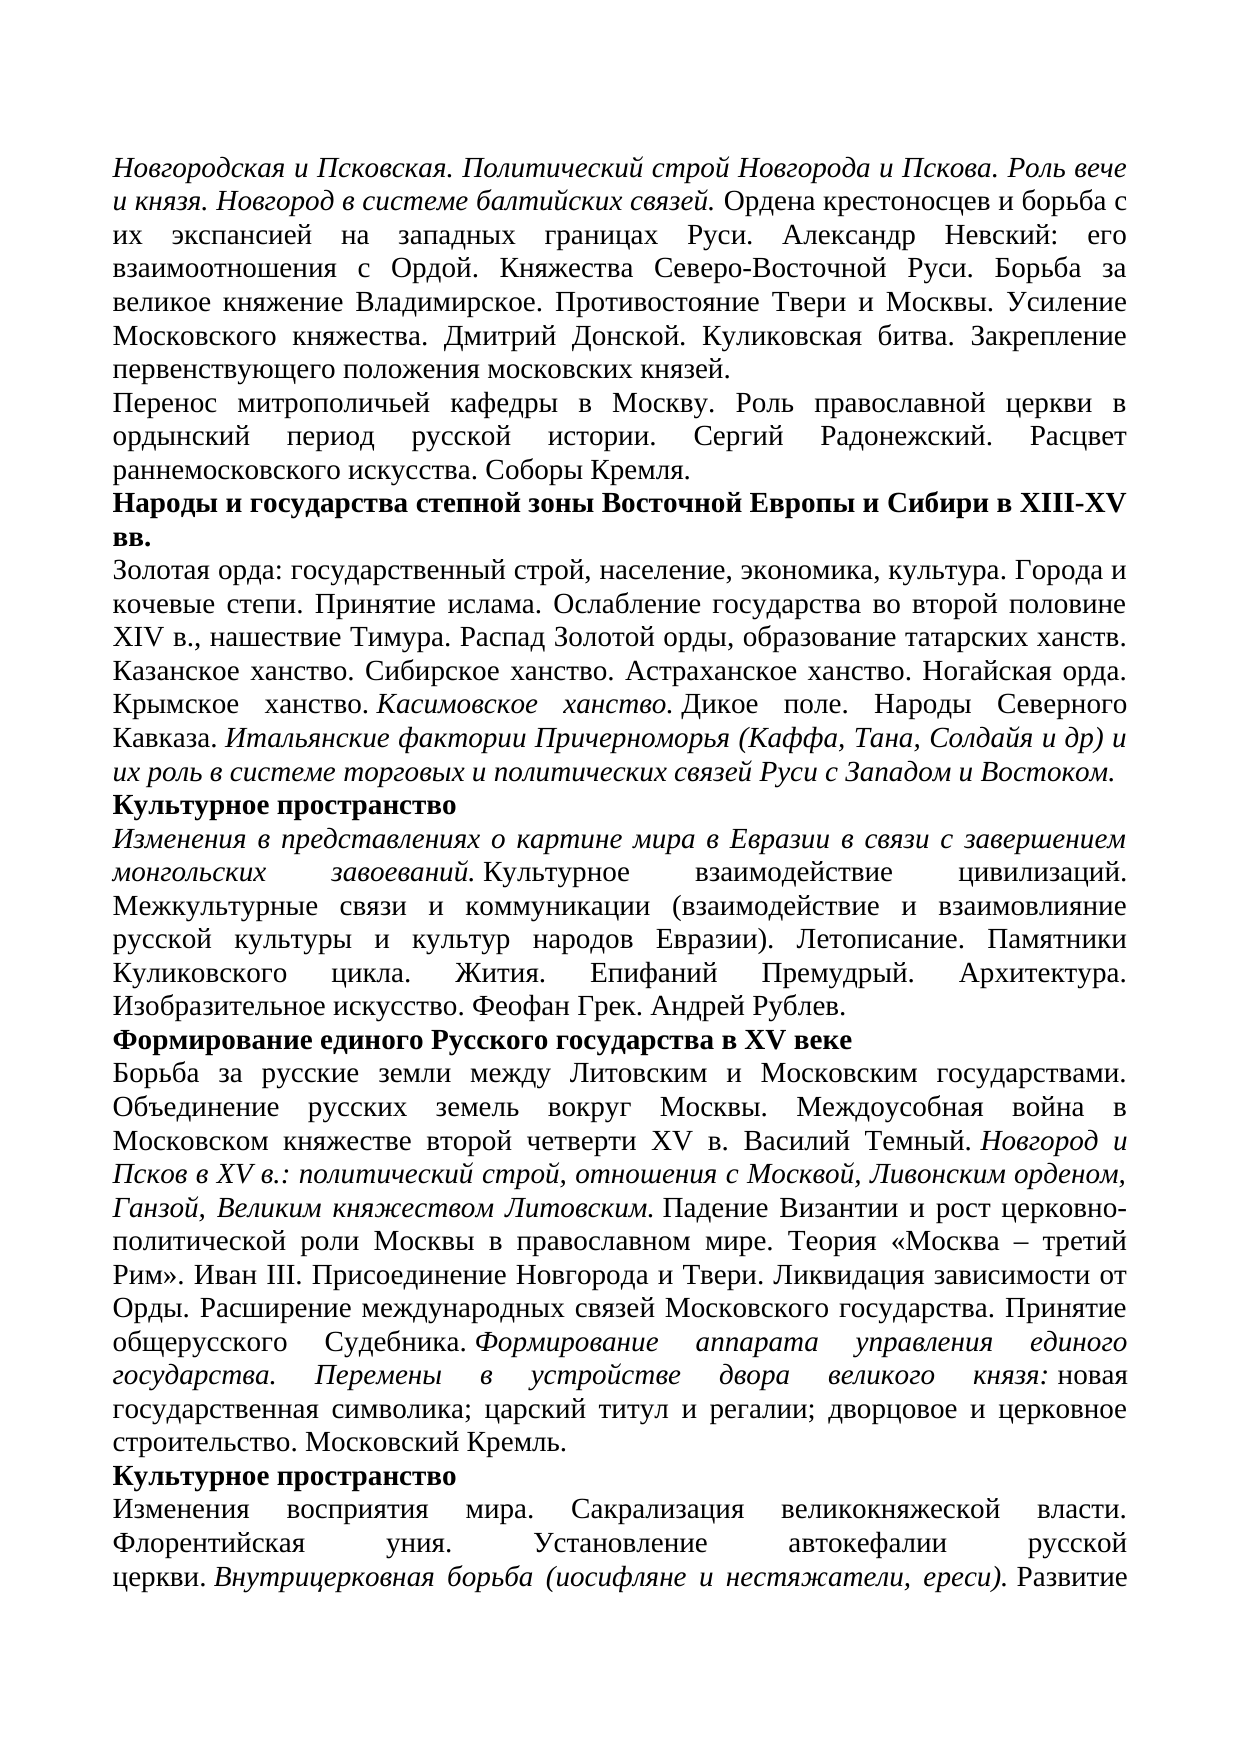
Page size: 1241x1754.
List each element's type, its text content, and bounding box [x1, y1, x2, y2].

text Золотая орда: государственный строй, население, экономика, культура. Города и кочевые степи. Принятие ислама. Ослабление государства во второй половине XIV в., нашествие Тимура. Распад Золотой орды, образование татарских ханств. Казанское ханство. Сибирское ханство. Астраханское ханство. Ногайская орда. Крымское ханство. Касимовское ханство. Дикое поле. Народы Северного Кавказа. Итальянские фактории Причерноморья (Каффа, Тана, Солдайя и др) и их роль в системе торговых и политических связей Руси с Западом и Востоком. [112, 552, 1128, 787]
text Культурное пространство [112, 787, 1128, 821]
text Борьба за русские земли между Литовским и Московским государствами. Объединение русских земель вокруг Москвы. Междоусобная война в Московском княжестве второй четверти XV в. Василий Темный. Новгород и Псков в XV в.: политический строй, отношения с Москвой, Ливонским орденом, Ганзой, Великим княжеством Литовским. Падение Византии и рост церковно-политической роли Москвы в православном мире. Теория «Москва – третий Рим». Иван III. Присоединение Новгорода и Твери. Ликвидация зависимости от Орды. Расширение международных связей Московского государства. Принятие общерусского Судебника. Формирование аппарата управления единого государства. Перемены в устройстве двора великого князя: новая государственная символика; царский титул и регалии; дворцовое и церковное строительство. Московский Кремль. [112, 1056, 1128, 1458]
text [112, 150, 1128, 385]
text Формирование единого Русского государства в XV веке [112, 1022, 1128, 1056]
text Народы и государства степной зоны Восточной Европы и Сибири в XIII-XV вв. [112, 485, 1128, 552]
text Перенос митрополичьей кафедры в Москву. Роль православной церкви в ордынский период русской истории. Сергий Радонежский. Расцвет раннемосковского искусства. Соборы Кремля. [112, 385, 1128, 485]
text Культурное пространство [112, 1458, 1128, 1492]
text Изменения в представлениях о картине мира в Евразии в связи с завершением монгольских завоеваний. Культурное взаимодействие цивилизаций. Межкультурные связи и коммуникации (взаимодействие и взаимовлияние русской культуры и культур народов Евразии). Летописание. Памятники Куликовского цикла. Жития. Епифаний Премудрый. Архитектура. Изобразительное искусство. Феофан Грек. Андрей Рублев. [112, 821, 1128, 1022]
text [112, 1492, 1128, 1592]
